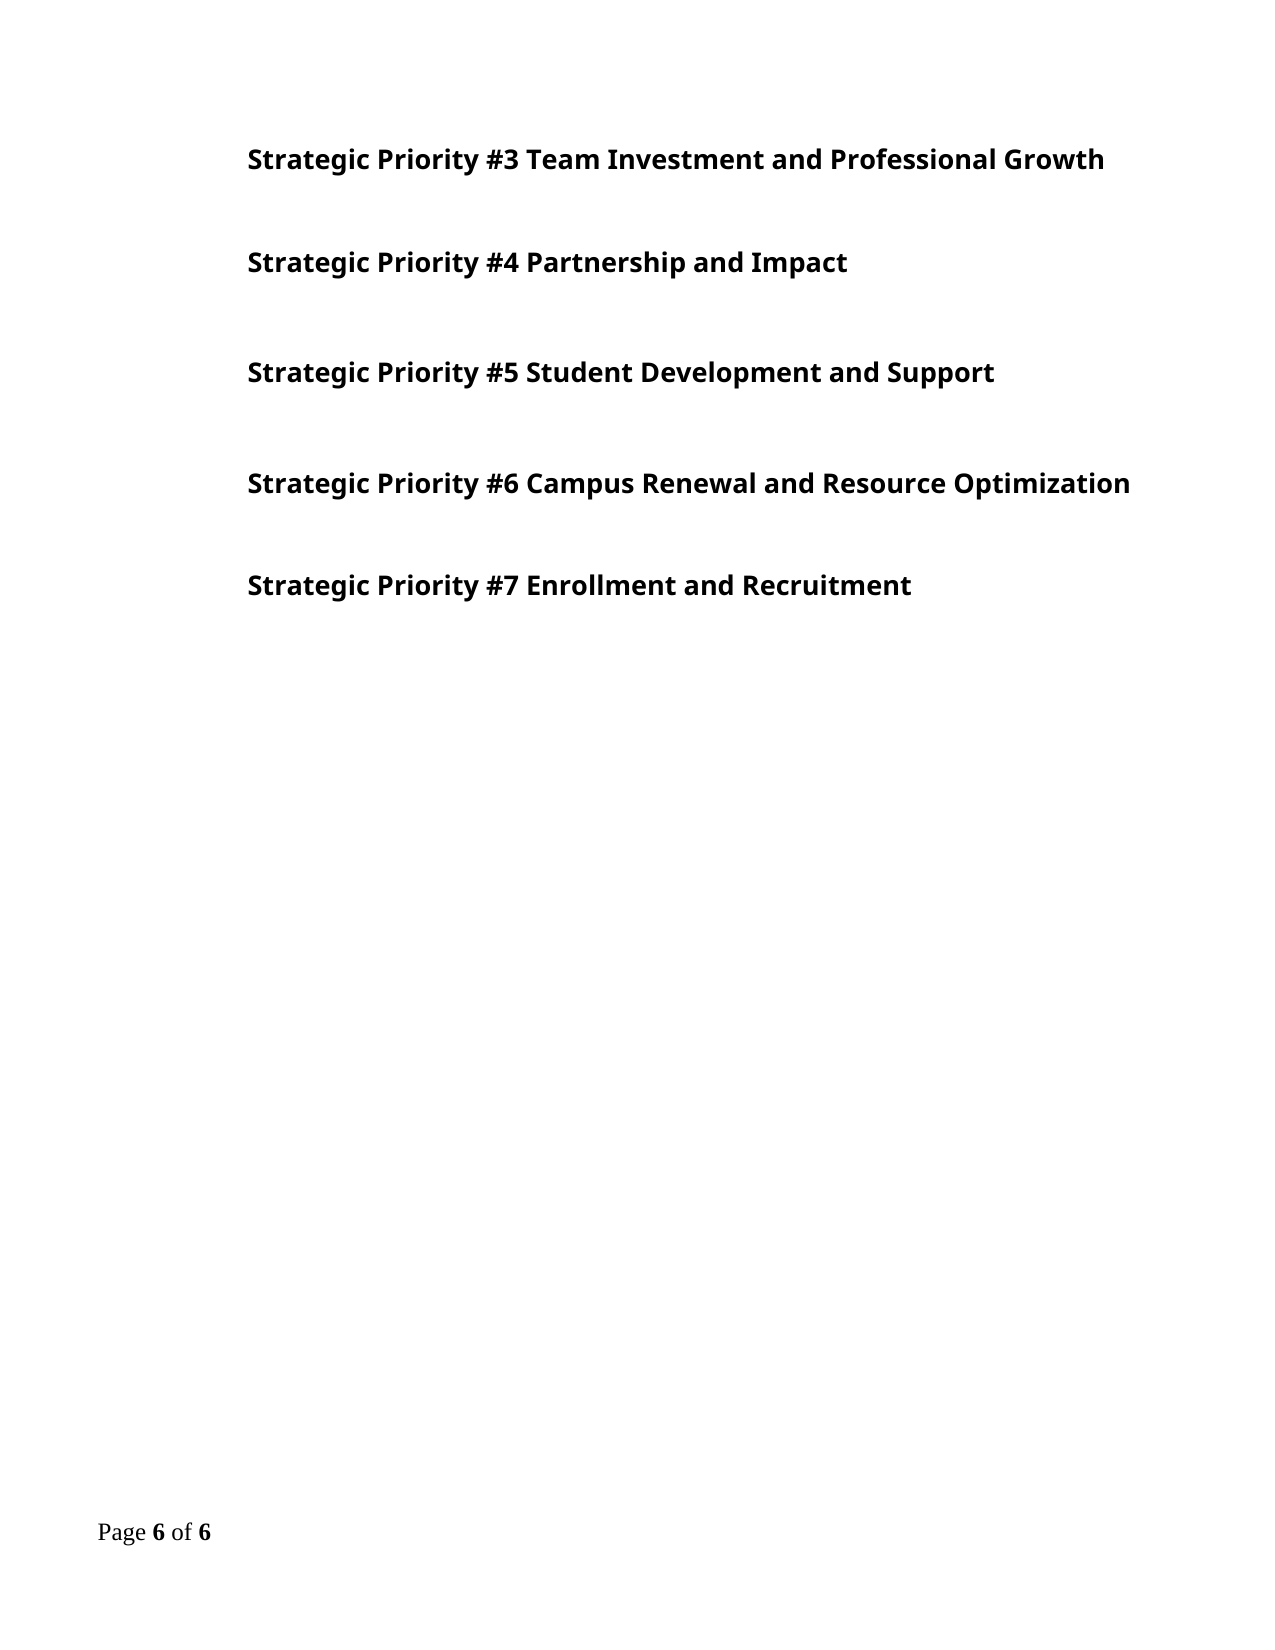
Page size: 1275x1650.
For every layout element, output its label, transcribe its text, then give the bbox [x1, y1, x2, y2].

text Strategic Priority #7 Enrollment and Recruitment [97, 567, 1177, 604]
text Strategic Priority #6 Campus Renewal and Resource Optimization [97, 464, 1177, 501]
text Strategic Priority #4 Partnership and Impact [97, 243, 1177, 280]
text Strategic Priority #5 Student Development and Support [97, 354, 1177, 391]
text Strategic Priority #3 Team Investment and Professional Growth [97, 141, 1177, 177]
